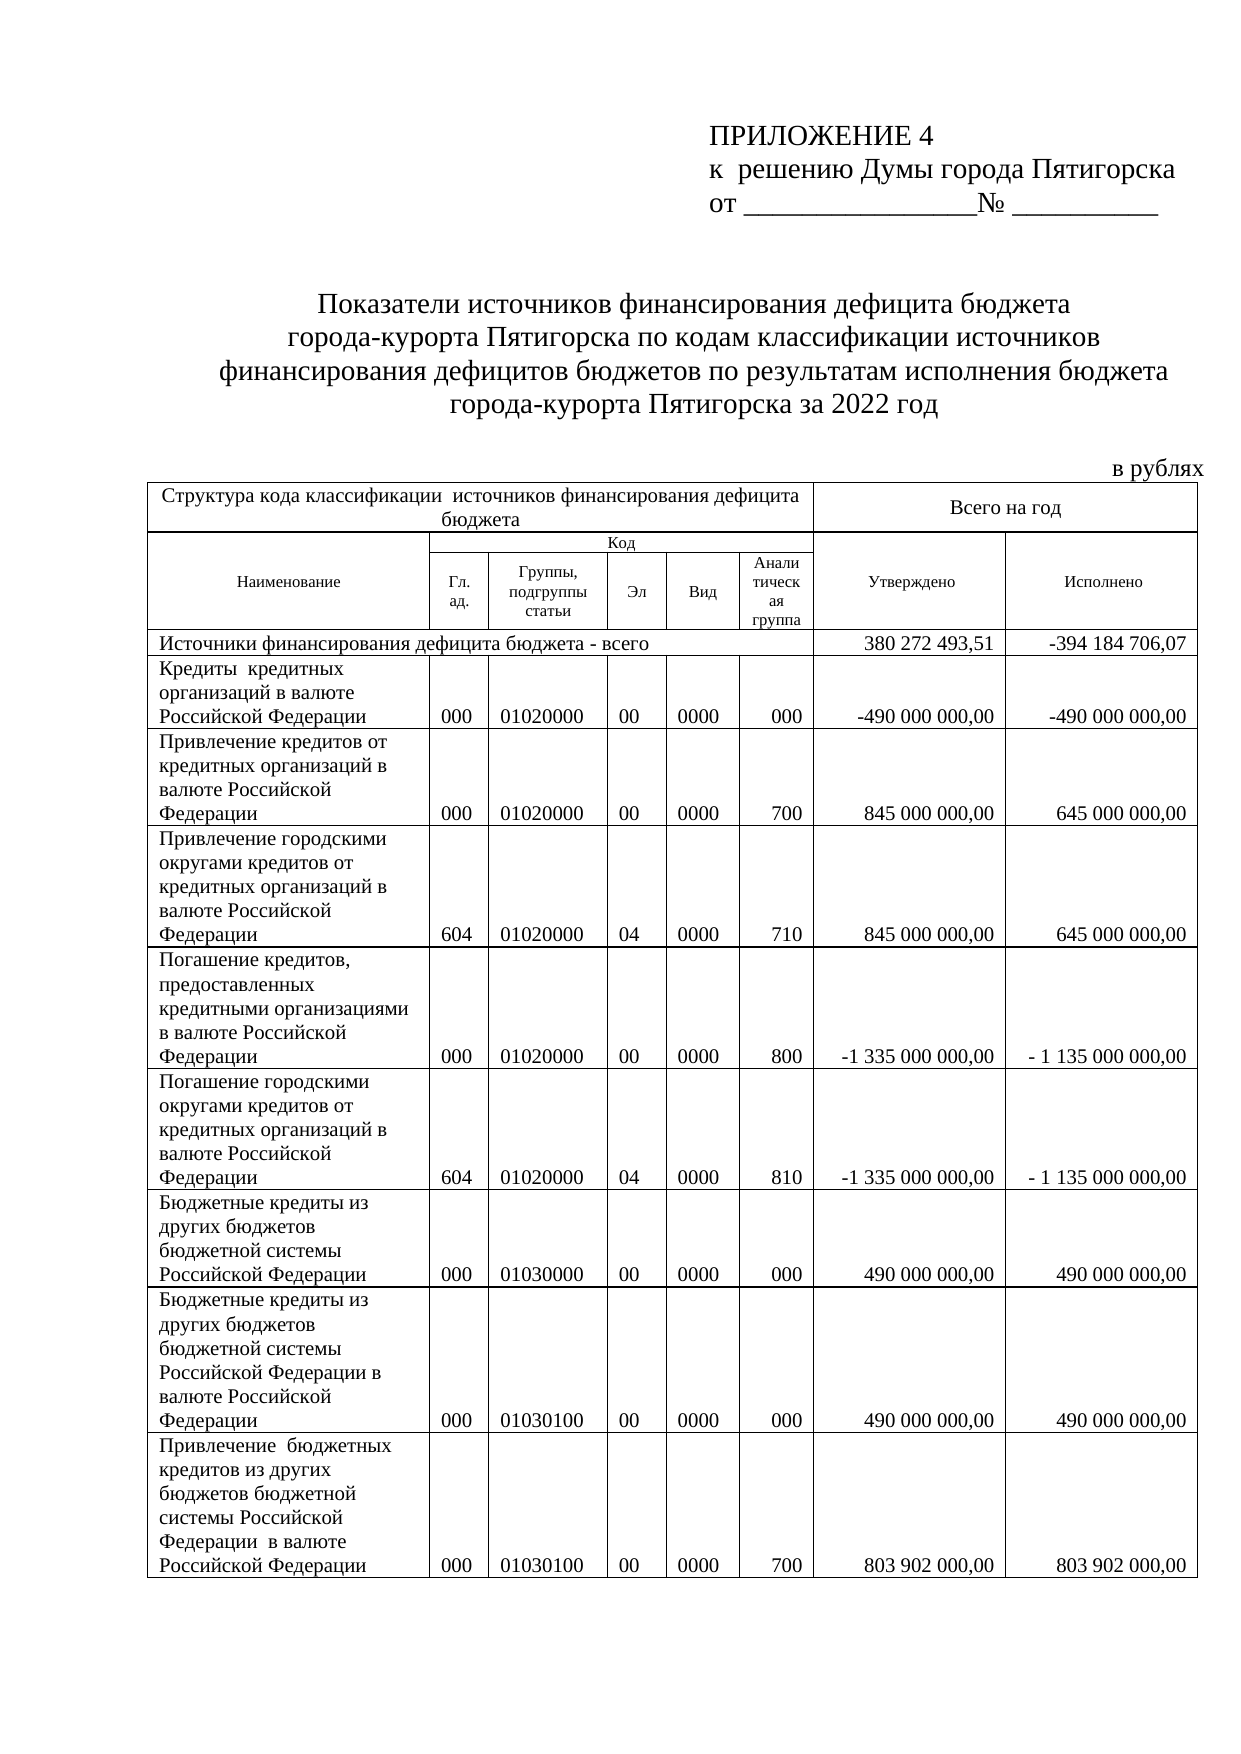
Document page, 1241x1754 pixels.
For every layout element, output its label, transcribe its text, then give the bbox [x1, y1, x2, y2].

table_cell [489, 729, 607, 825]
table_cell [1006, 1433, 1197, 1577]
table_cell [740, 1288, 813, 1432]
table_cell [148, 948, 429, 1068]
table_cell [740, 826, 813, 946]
text ПРИЛОЖЕНИЕ 4 [709, 118, 1181, 152]
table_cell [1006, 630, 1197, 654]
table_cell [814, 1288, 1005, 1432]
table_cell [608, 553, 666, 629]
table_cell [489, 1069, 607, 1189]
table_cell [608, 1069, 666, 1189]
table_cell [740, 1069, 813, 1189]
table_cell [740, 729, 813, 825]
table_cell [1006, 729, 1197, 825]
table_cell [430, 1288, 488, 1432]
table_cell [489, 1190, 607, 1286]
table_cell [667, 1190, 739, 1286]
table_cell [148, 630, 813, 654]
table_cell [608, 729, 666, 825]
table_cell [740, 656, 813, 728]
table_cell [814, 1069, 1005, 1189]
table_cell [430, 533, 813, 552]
text к решению Думы города Пятигорска [709, 152, 1181, 185]
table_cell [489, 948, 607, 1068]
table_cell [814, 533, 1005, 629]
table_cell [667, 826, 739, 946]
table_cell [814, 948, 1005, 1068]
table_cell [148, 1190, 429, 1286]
text Показатели источников финансирования дефицита бюджета [207, 286, 1181, 319]
text от ________________№ __________ [709, 185, 1181, 219]
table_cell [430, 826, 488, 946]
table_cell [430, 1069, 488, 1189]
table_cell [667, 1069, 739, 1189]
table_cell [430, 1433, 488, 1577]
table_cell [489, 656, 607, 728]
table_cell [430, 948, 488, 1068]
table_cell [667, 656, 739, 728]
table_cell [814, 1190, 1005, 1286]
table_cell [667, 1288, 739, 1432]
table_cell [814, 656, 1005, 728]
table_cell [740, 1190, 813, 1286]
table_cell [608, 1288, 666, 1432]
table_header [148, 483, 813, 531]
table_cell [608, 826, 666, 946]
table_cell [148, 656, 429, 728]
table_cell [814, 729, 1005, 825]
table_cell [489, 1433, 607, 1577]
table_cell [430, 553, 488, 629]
text в рублях [207, 453, 1204, 482]
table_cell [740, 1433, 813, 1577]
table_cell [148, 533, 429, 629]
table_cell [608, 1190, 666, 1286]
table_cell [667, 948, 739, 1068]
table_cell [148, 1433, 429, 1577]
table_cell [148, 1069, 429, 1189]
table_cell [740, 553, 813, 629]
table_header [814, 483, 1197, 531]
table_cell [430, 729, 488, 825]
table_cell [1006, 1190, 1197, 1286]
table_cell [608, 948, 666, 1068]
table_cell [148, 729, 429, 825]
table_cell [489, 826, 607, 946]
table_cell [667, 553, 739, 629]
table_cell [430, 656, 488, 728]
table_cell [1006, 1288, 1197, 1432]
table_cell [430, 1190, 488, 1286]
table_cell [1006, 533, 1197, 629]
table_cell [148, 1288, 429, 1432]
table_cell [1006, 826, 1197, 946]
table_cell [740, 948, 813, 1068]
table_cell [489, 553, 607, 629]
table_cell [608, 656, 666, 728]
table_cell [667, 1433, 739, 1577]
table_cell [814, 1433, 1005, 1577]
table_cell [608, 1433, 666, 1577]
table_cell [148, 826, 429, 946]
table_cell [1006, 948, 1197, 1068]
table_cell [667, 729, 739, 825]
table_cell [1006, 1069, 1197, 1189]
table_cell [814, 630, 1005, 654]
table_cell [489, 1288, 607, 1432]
text города-курорта Пятигорска по кодам классификации источников финансирования дефицитов бюджетов по результатам исполнения бюджета города-курорта Пятигорска за 2022 год [207, 319, 1181, 420]
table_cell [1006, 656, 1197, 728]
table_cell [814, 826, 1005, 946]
